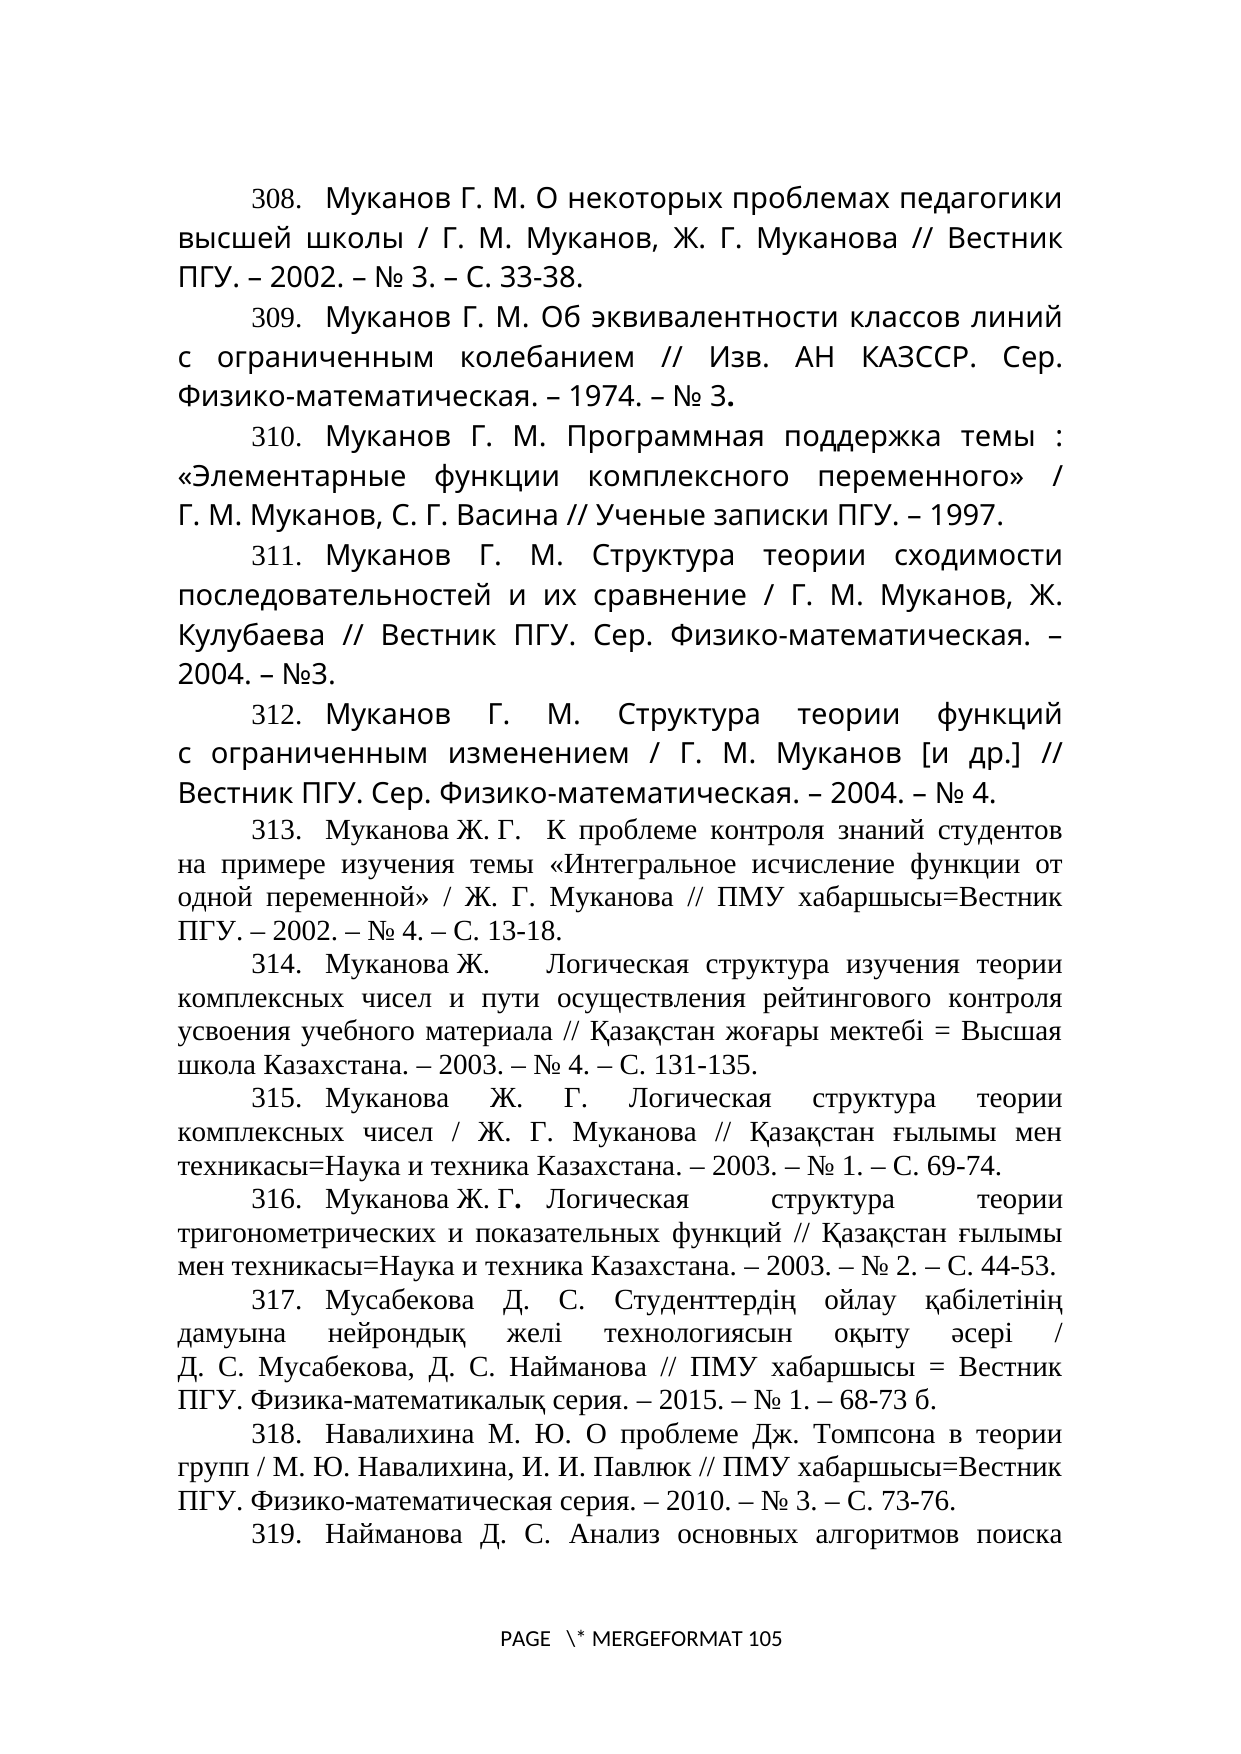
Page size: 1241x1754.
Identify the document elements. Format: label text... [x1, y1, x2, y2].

list Муканова Ж. Г. Логическая структура теории комплексных чисел / Ж. Г. Муканова // Қазақстан ғылымы мен техникасы=Наука и техника Казахстана. – 2003. – № 1. – С. 69-74. [177, 1081, 1063, 1181]
list Муканов Г. М. Об эквивалентности классов линий с ограниченным колебанием // Изв. АН КАЗССР. Сер. Физико-математическая. – 1974. – № 3. [177, 296, 1063, 415]
list Муканов Г. М. Программная поддержка темы : «Элементарные функции комплексного переменного» / Г. М. Муканов, С. Г. Васина // Ученые записки ПГУ. – 1997. [177, 415, 1063, 534]
list Муканова Ж. Г. К проблеме контроля знаний студентов на примере изучения темы «Интегральное исчисление функции от одной переменной» / Ж. Г. Муканова // ПМУ хабаршысы=Вестник ПГУ. – 2002. – № 4. – С. 13-18. [177, 812, 1063, 946]
list Муканова Ж. Г. Логическая структура теории тригонометрических и показательных функций // Қазақстан ғылымы мен техникасы=Наука и техника Казахстана. – 2003. – № 2. – С. 44-53. [177, 1181, 1063, 1282]
list Навалихина М. Ю. О проблеме Дж. Томпсона в теории групп / М. Ю. Навалихина, И. И. Павлюк // ПМУ хабаршысы=Вестник ПГУ. Физико-математическая серия. – 2010. – № 3. – С. 73-76. [177, 1416, 1063, 1517]
list Муканов Г. М. О некоторых проблемах педагогики высшей школы / Г. М. Муканов, Ж. Г. Муканова // Вестник ПГУ. – 2002. – № 3. – С. 33-38. [177, 177, 1063, 296]
list Муканова Ж. Логическая структура изучения теории комплексных чисел и пути осуществления рейтингового контроля усвоения учебного материала // Қазақстан жоғары мектебi = Высшая школа Казахстана. – 2003. – № 4. – С. 131-135. [177, 946, 1063, 1081]
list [177, 1517, 1063, 1550]
list Муканов Г. М. Структура теории сходимости последовательностей и их сравнение / Г. М. Муканов, Ж. Кулубаева // Вестник ПГУ. Сер. Физико-математическая. – 2004. – №3. [177, 534, 1063, 693]
list Мусабекова Д. С. Студенттердің ойлау қабілетінің дамуына нейрондық желі технологиясын оқыту әсері / Д. С. Мусабекова, Д. С. Найманова // ПМУ хабаршысы = Вестник ПГУ. Физика-математикалық серия. – 2015. – № 1. – 68-73 б. [177, 1282, 1063, 1416]
list Муканов Г. М. Структура теории функций с ограниченным изменением / Г. М. Муканов [и др.] // Вестник ПГУ. Сер. Физико-математическая. – 2004. – № 4. [177, 693, 1063, 812]
